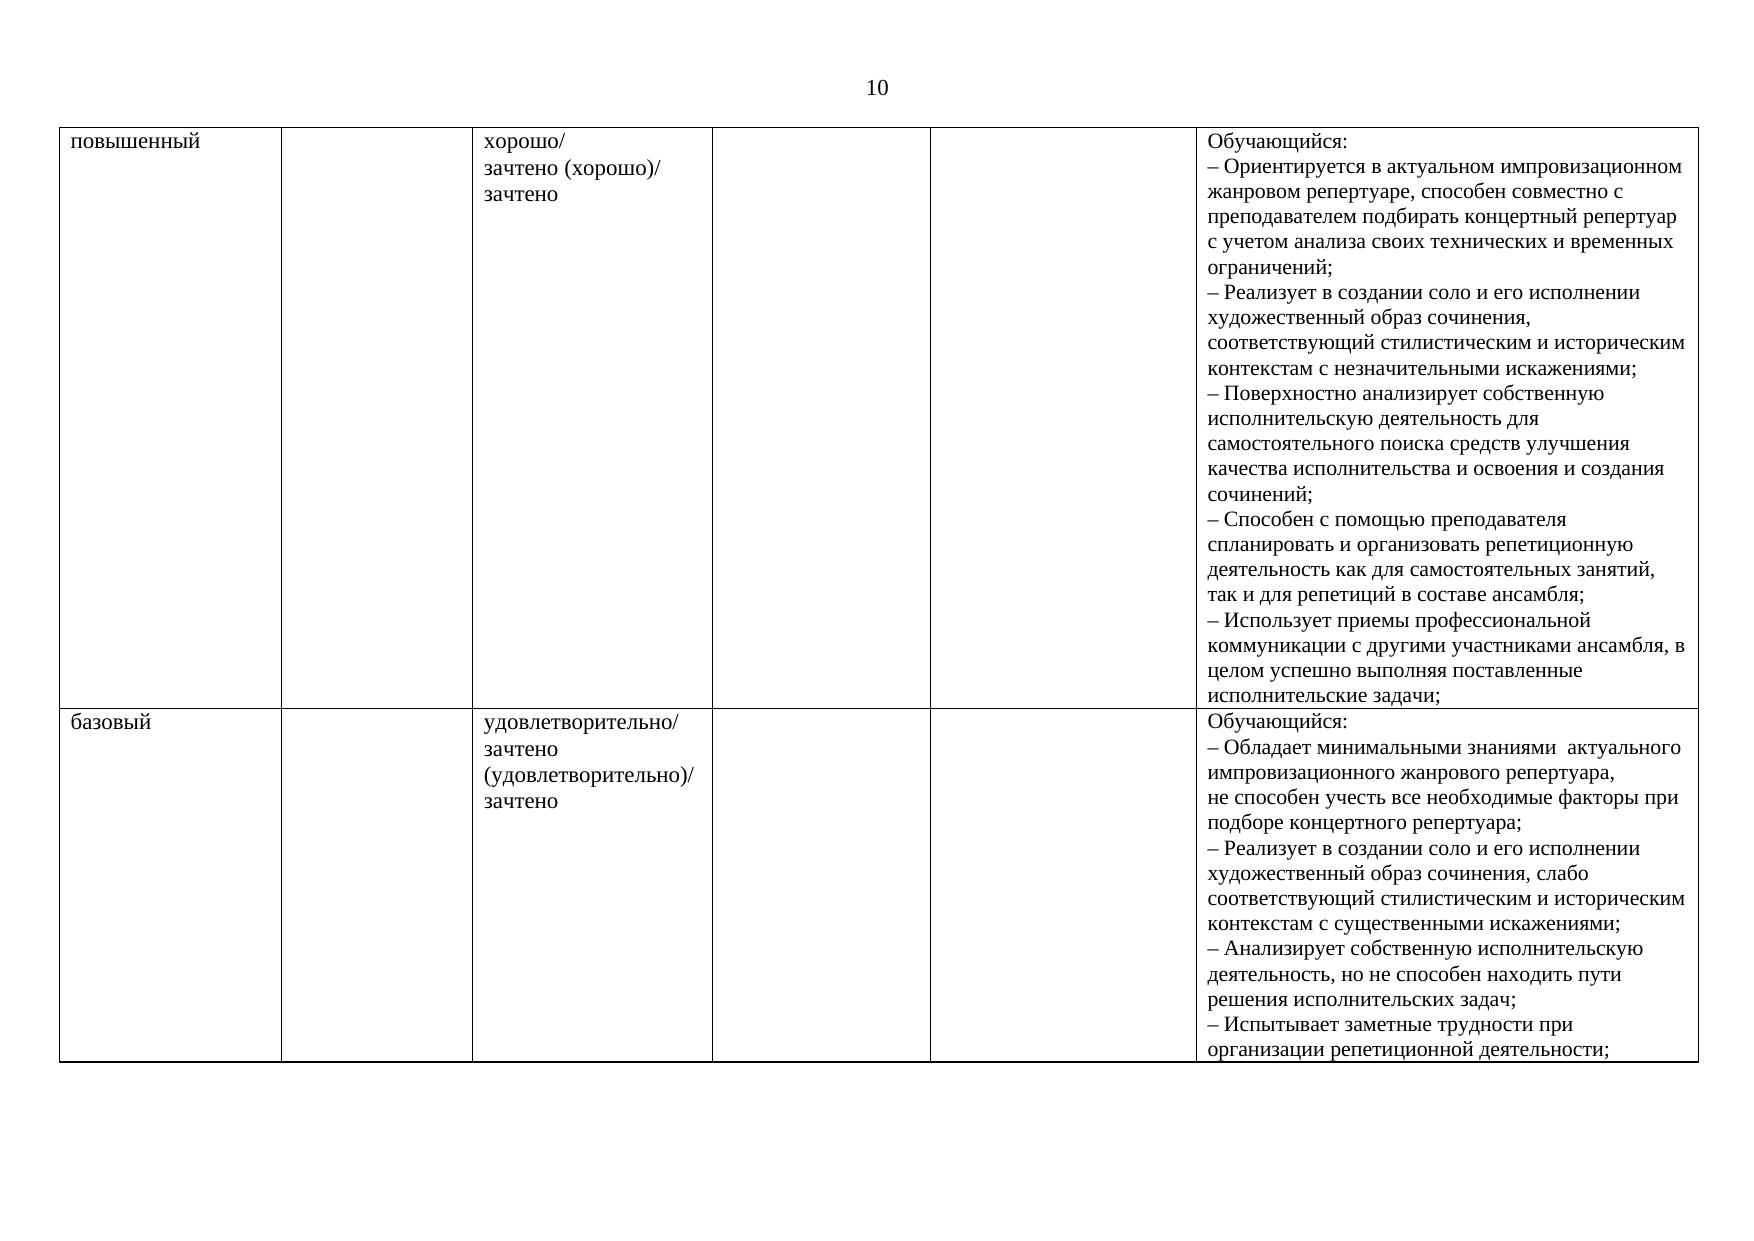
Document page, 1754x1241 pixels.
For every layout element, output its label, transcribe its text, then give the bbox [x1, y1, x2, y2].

table_cell хорошо/ зачтено (хорошо)/ зачтено [473, 128, 712, 707]
table_cell повышенный [60, 128, 281, 707]
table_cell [1197, 709, 1698, 1061]
table_cell [282, 128, 472, 707]
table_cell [473, 709, 712, 1061]
table_cell [931, 128, 1196, 707]
table_cell [931, 709, 1196, 1061]
table_cell Обучающийся: – Ориентируется в актуальном импровизационном жанровом репертуаре, способен совместно с преподавателем подбирать концертный репертуар с учетом анализа своих технических и временных ограничений; – Реализует в создании соло и его исполнении художественный образ сочинения, соответствующий стилистическим и историческим контекстам с незначительными искажениями; – Поверхностно анализирует собственную исполнительскую деятельность для самостоятельного поиска средств улучшения качества исполнительства и освоения и создания сочинений; – Способен с помощью преподавателя спланировать и организовать репетиционную деятельность как для самостоятельных занятий, так и для репетиций в составе ансамбля; – Использует приемы профессиональной коммуникации с другими участниками ансамбля, в целом успешно выполняя поставленные исполнительские задачи; [1197, 128, 1698, 707]
table_cell базовый [60, 709, 281, 1061]
table_cell [713, 709, 930, 1061]
table_cell [713, 128, 930, 707]
table_cell [282, 709, 472, 1061]
